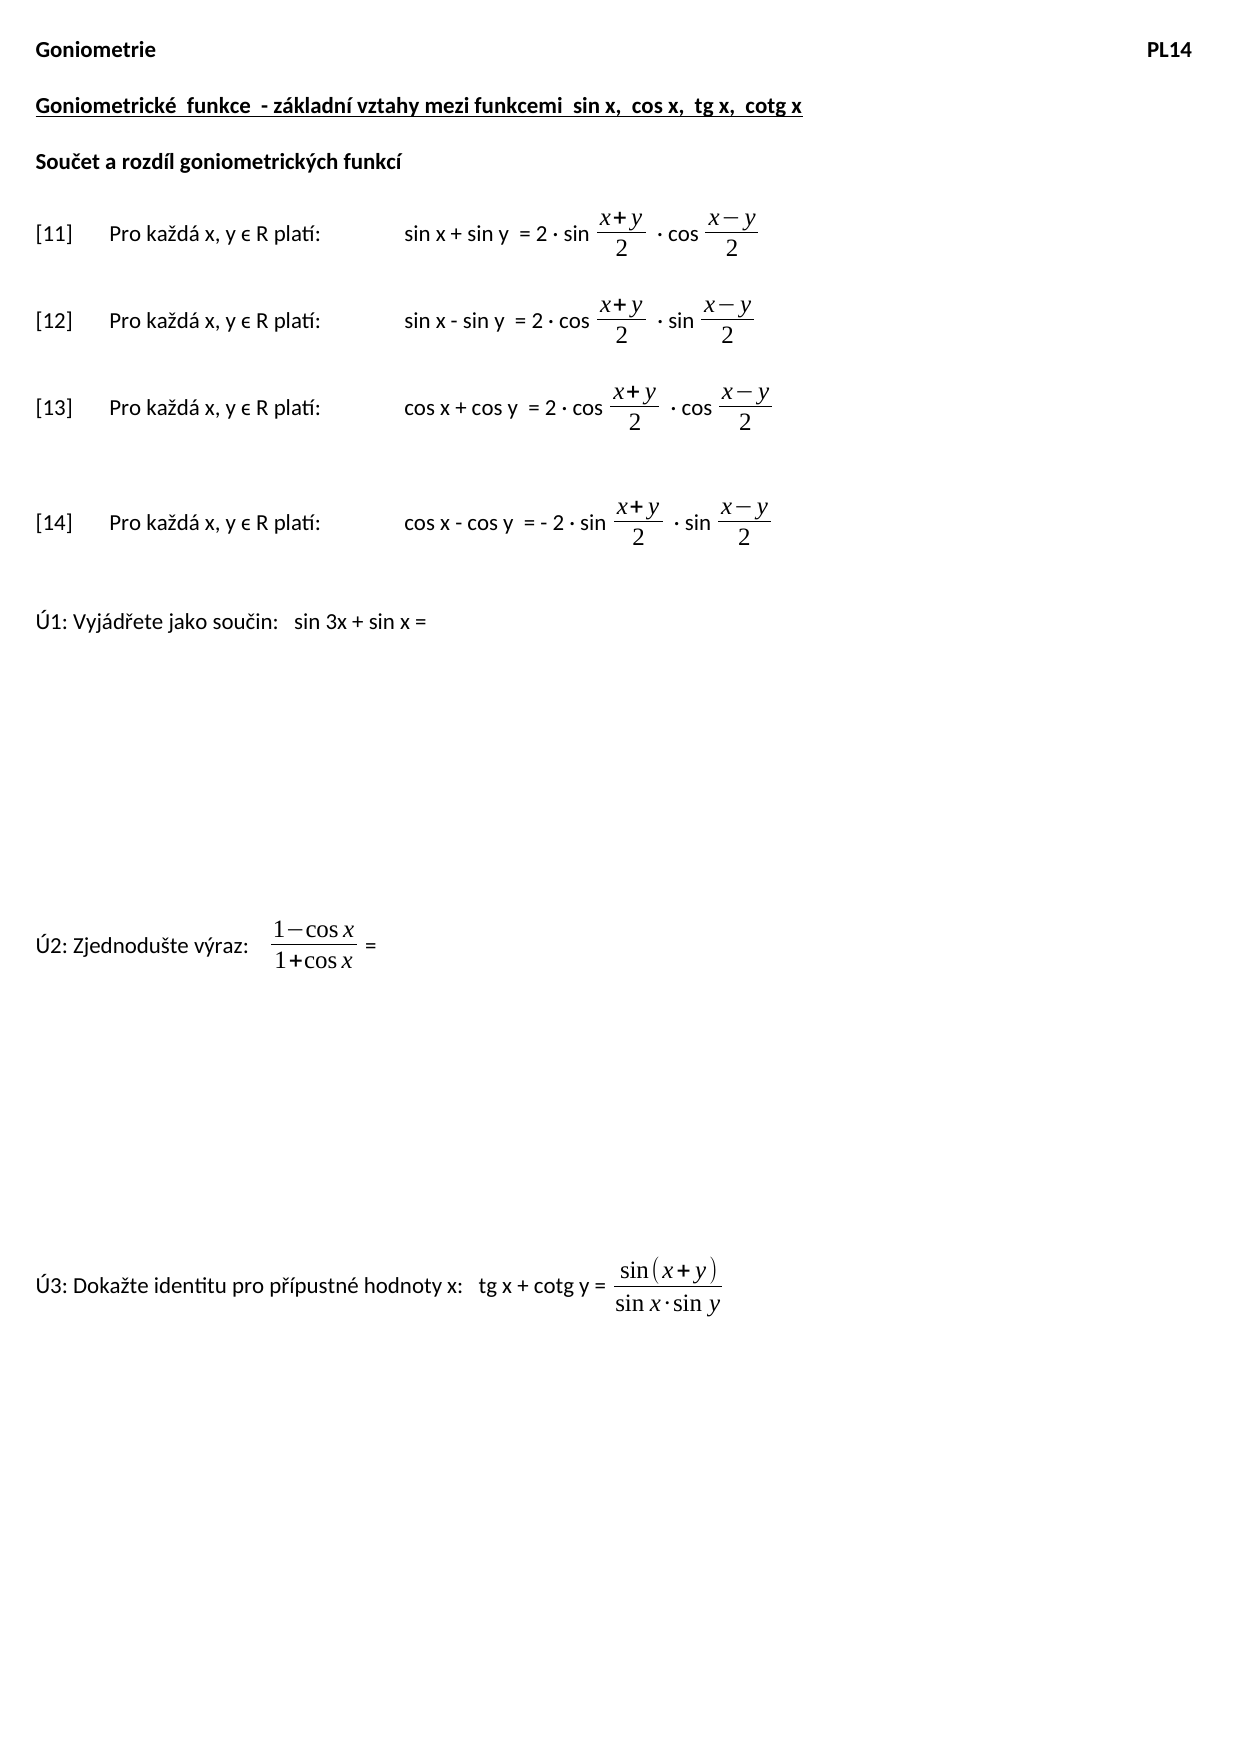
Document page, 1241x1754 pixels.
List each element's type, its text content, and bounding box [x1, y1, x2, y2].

text Ú1: Vyjádřete jako součin: sin 3x + sin x = [35, 607, 1205, 636]
text Goniometrie PL14 [35, 35, 1205, 63]
text [12] Pro každá x, y ϵ R platí: sin x - sin y = 2 · cos · sin [35, 291, 1205, 349]
text Goniometrické funkce - základní vztahy mezi funkcemi sin x, cos x, tg x, cotg x [35, 91, 1205, 119]
text Ú2: Zjednodušte výraz: = [35, 916, 1205, 975]
text [14] Pro každá x, y ϵ R platí: cos x - cos y = - 2 · sin · sin [35, 492, 1205, 551]
text Ú3: Dokažte identitu pro přípustné hodnoty x: tg x + cotg y = [35, 1255, 1205, 1316]
text [11] Pro každá x, y ϵ R platí: sin x + sin y = 2 · sin · cos [35, 203, 1205, 262]
text [13] Pro každá x, y ϵ R platí: cos x + cos y = 2 · cos · cos [35, 377, 1205, 436]
text Součet a rozdíl goniometrických funkcí [35, 147, 1205, 176]
